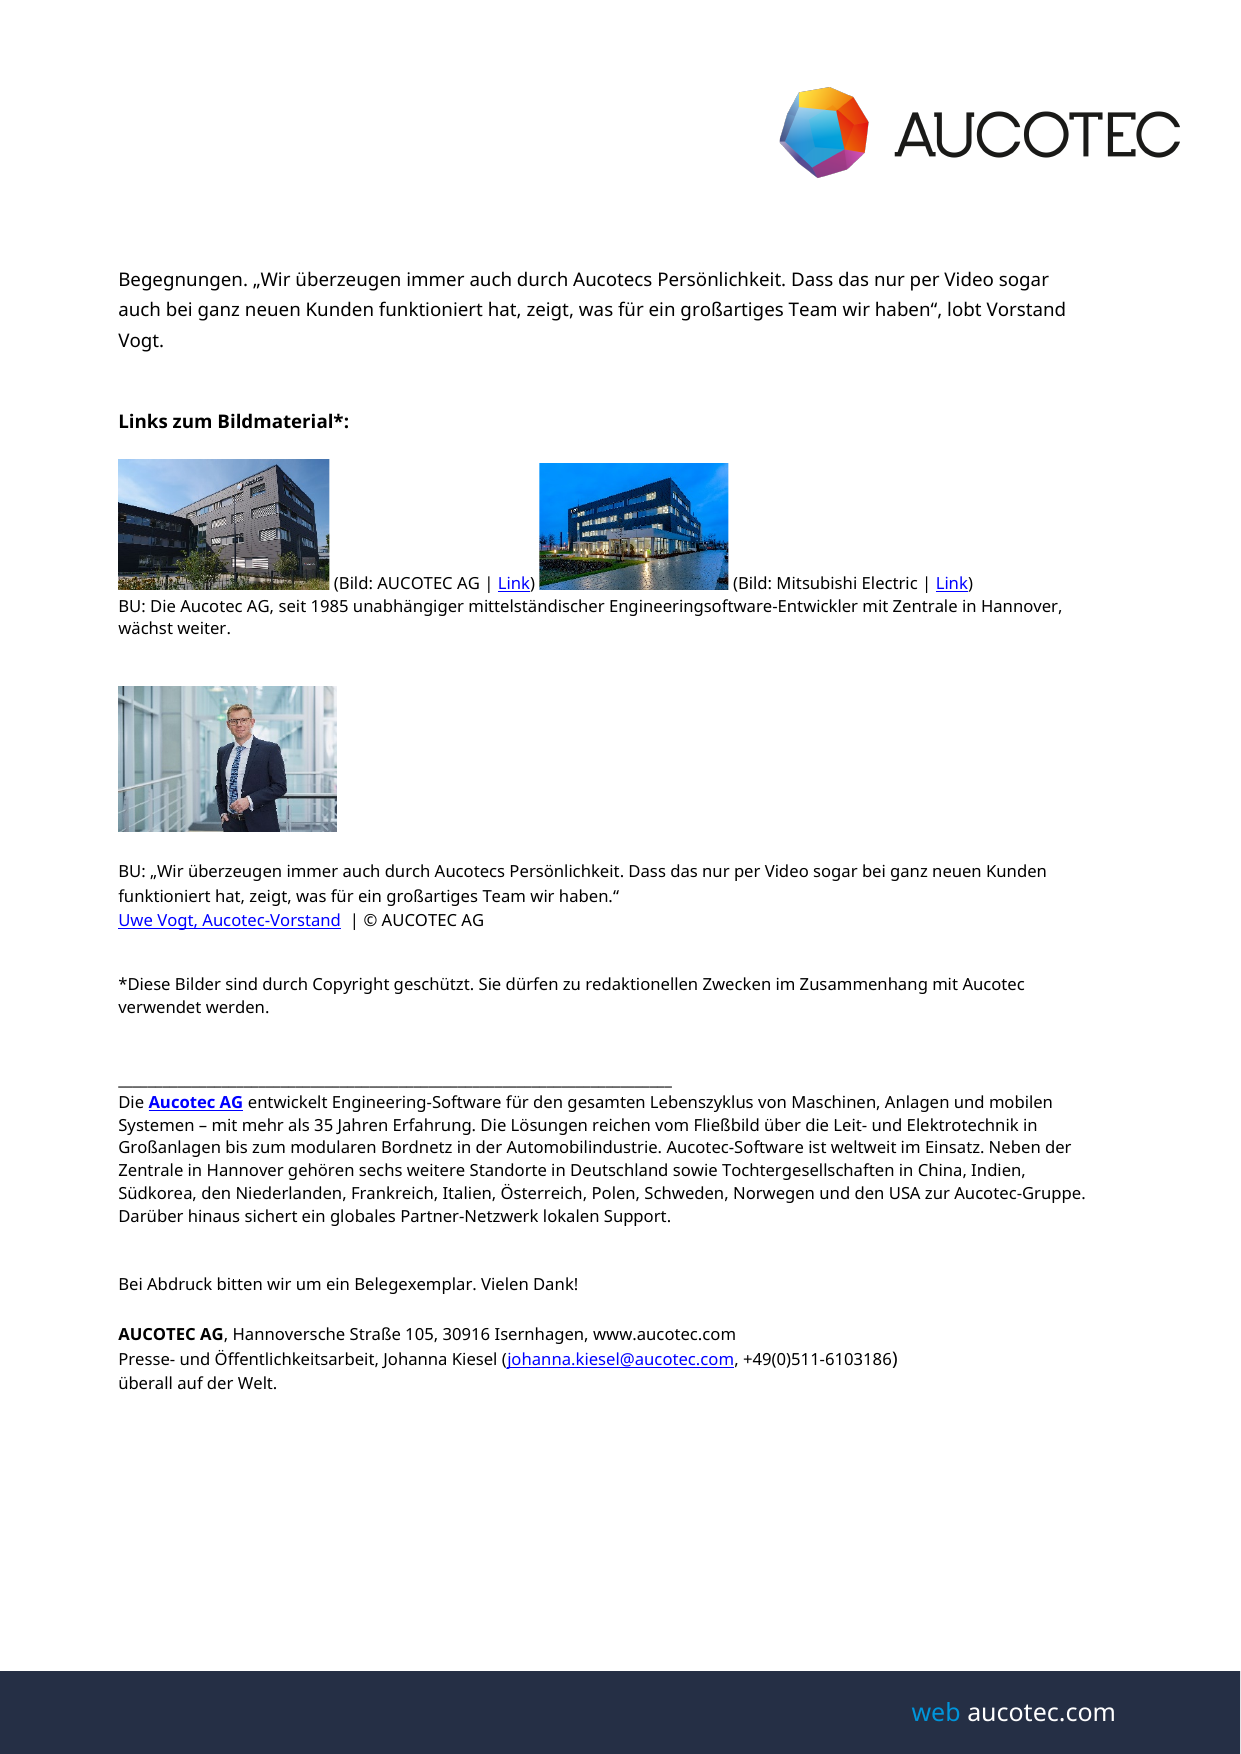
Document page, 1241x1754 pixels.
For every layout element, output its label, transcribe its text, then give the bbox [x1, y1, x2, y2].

text ___________________________________________________________________________ [118, 1068, 1092, 1091]
picture [539, 463, 729, 590]
picture [118, 459, 330, 590]
picture [779, 87, 879, 193]
text überall auf der Welt. [118, 1371, 1092, 1394]
picture [888, 89, 1181, 166]
text BU: Die Aucotec AG, seit 1985 unabhängiger mittelständischer Engineeringsoftware-Entwickler mit Zentrale in Hannover, wächst weiter. [118, 594, 1092, 640]
text Die Aucotec AG entwickelt Engineering-Software für den gesamten Lebenszyklus von Maschinen, Anlagen und mobilen Systemen – mit mehr als 35 Jahren Erfahrung. Die Lösungen reichen vom Fließbild über die Leit- und Elektrotechnik in Großanlagen bis zum modularen Bordnetz in der Automobilindustrie. Aucotec-Software ist weltweit im Einsatz. Neben der Zentrale in Hannover gehören sechs weitere Standorte in Deutschland sowie Tochtergesellschaften in China, Indien, Südkorea, den Niederlanden, Frankreich, Italien, Österreich, Polen, Schweden, Norwegen und den USA zur Aucotec-Gruppe. Darüber hinaus sichert ein globales Partner-Netzwerk lokalen Support. [118, 1091, 1092, 1227]
text Links zum Bildmaterial*: [118, 409, 1092, 434]
text *Diese Bilder sind durch Copyright geschützt. Sie dürfen zu redaktionellen Zwecken im Zusammenhang mit Aucotec verwendet werden. [118, 973, 1092, 1018]
list Uwe Vogt, Aucotec-Vorstand | © AUCOTEC AG [118, 909, 1092, 932]
text Bei Abdruck bitten wir um ein Belegexemplar. Vielen Dank! [118, 1272, 1092, 1295]
text AUCOTEC AG, Hannoversche Straße 105, 30916 Isernhagen, www.aucotec.com [118, 1323, 1092, 1346]
picture [118, 686, 337, 832]
text Presse- und Öffentlichkeitsarbeit, Johanna Kiesel (johanna.kiesel@aucotec.com, +49(0)511-6103186) [118, 1346, 1092, 1371]
list BU: „Wir überzeugen immer auch durch Aucotecs Persönlichkeit. Dass das nur per Video sogar bei ganz neuen Kunden funktioniert hat, zeigt, was für ein großartiges Team wir haben.“ [118, 860, 1092, 907]
